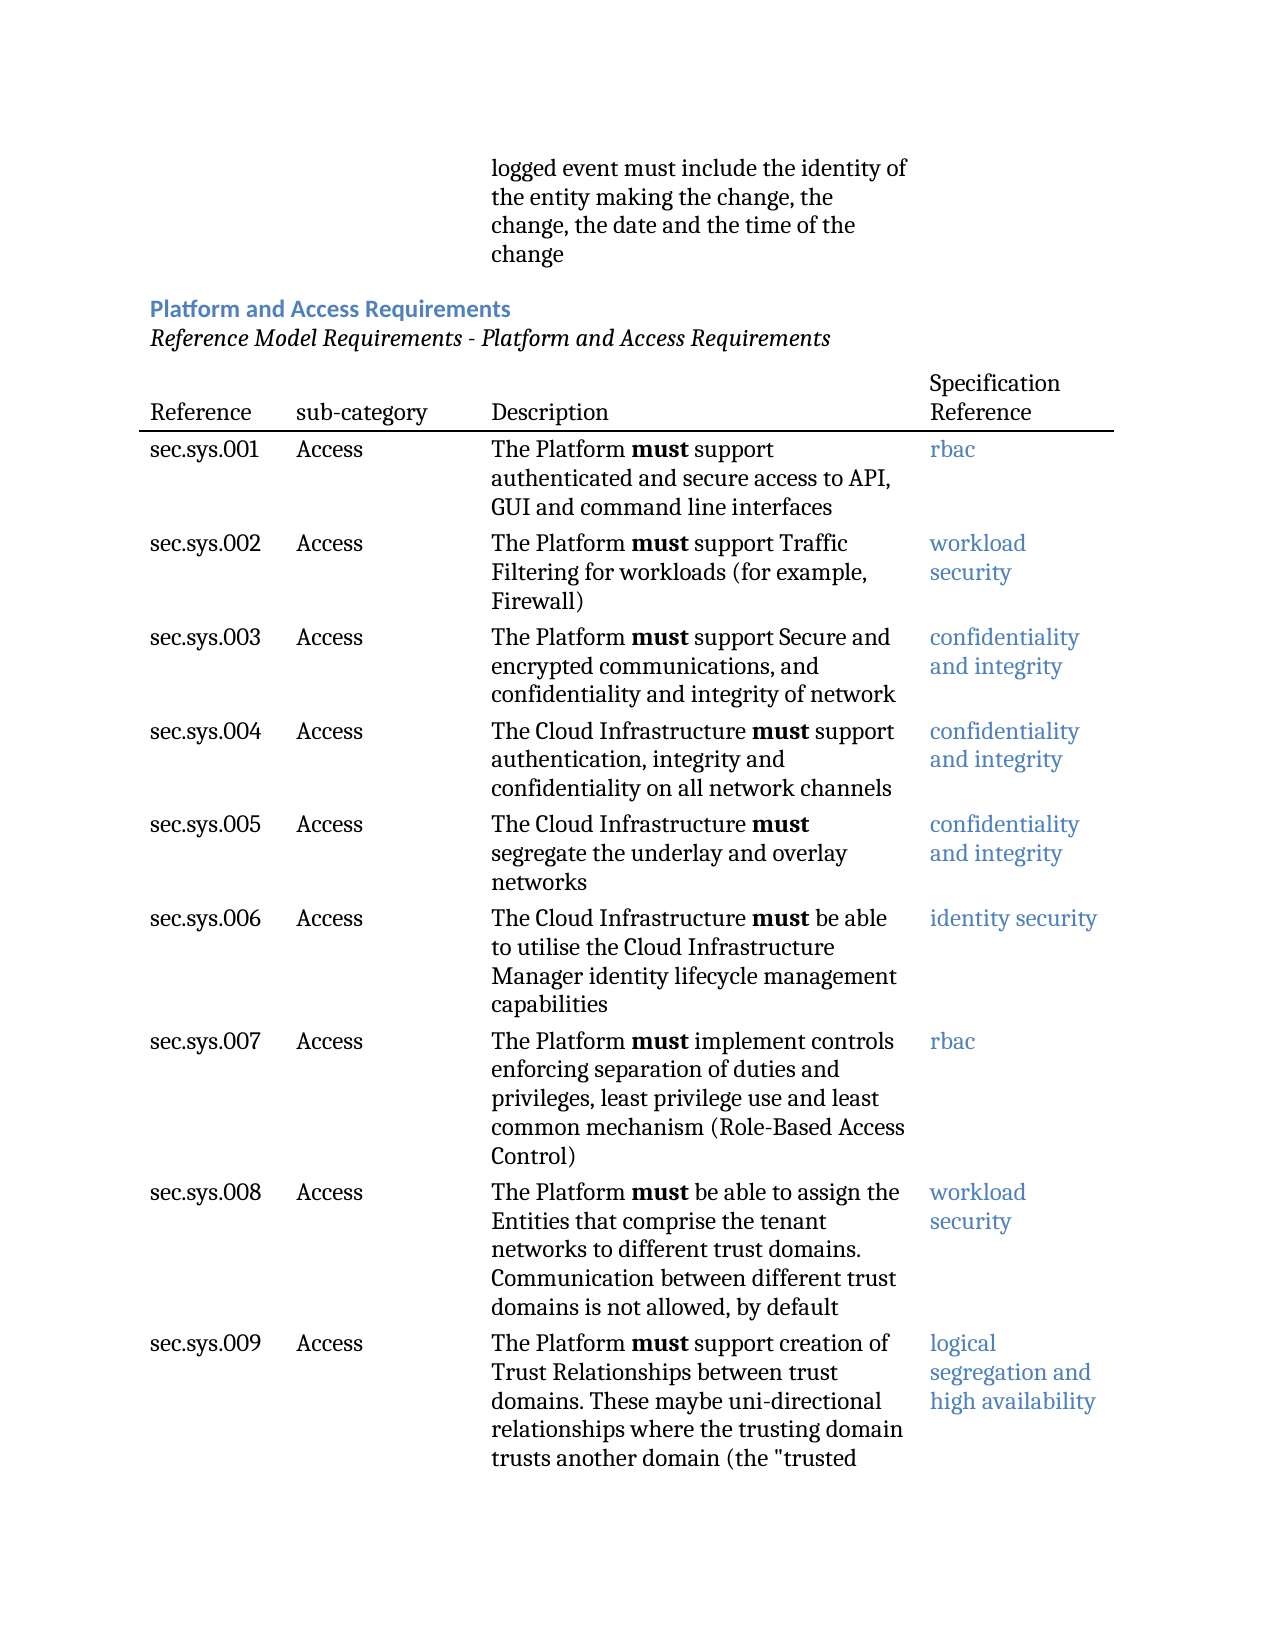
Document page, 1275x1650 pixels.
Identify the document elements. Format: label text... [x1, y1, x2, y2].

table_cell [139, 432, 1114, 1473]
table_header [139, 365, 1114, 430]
text Reference Model Requirements - Platform and Access Requirements [150, 324, 1125, 353]
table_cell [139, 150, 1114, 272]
subtitle Platform and Access Requirements [150, 293, 1125, 324]
